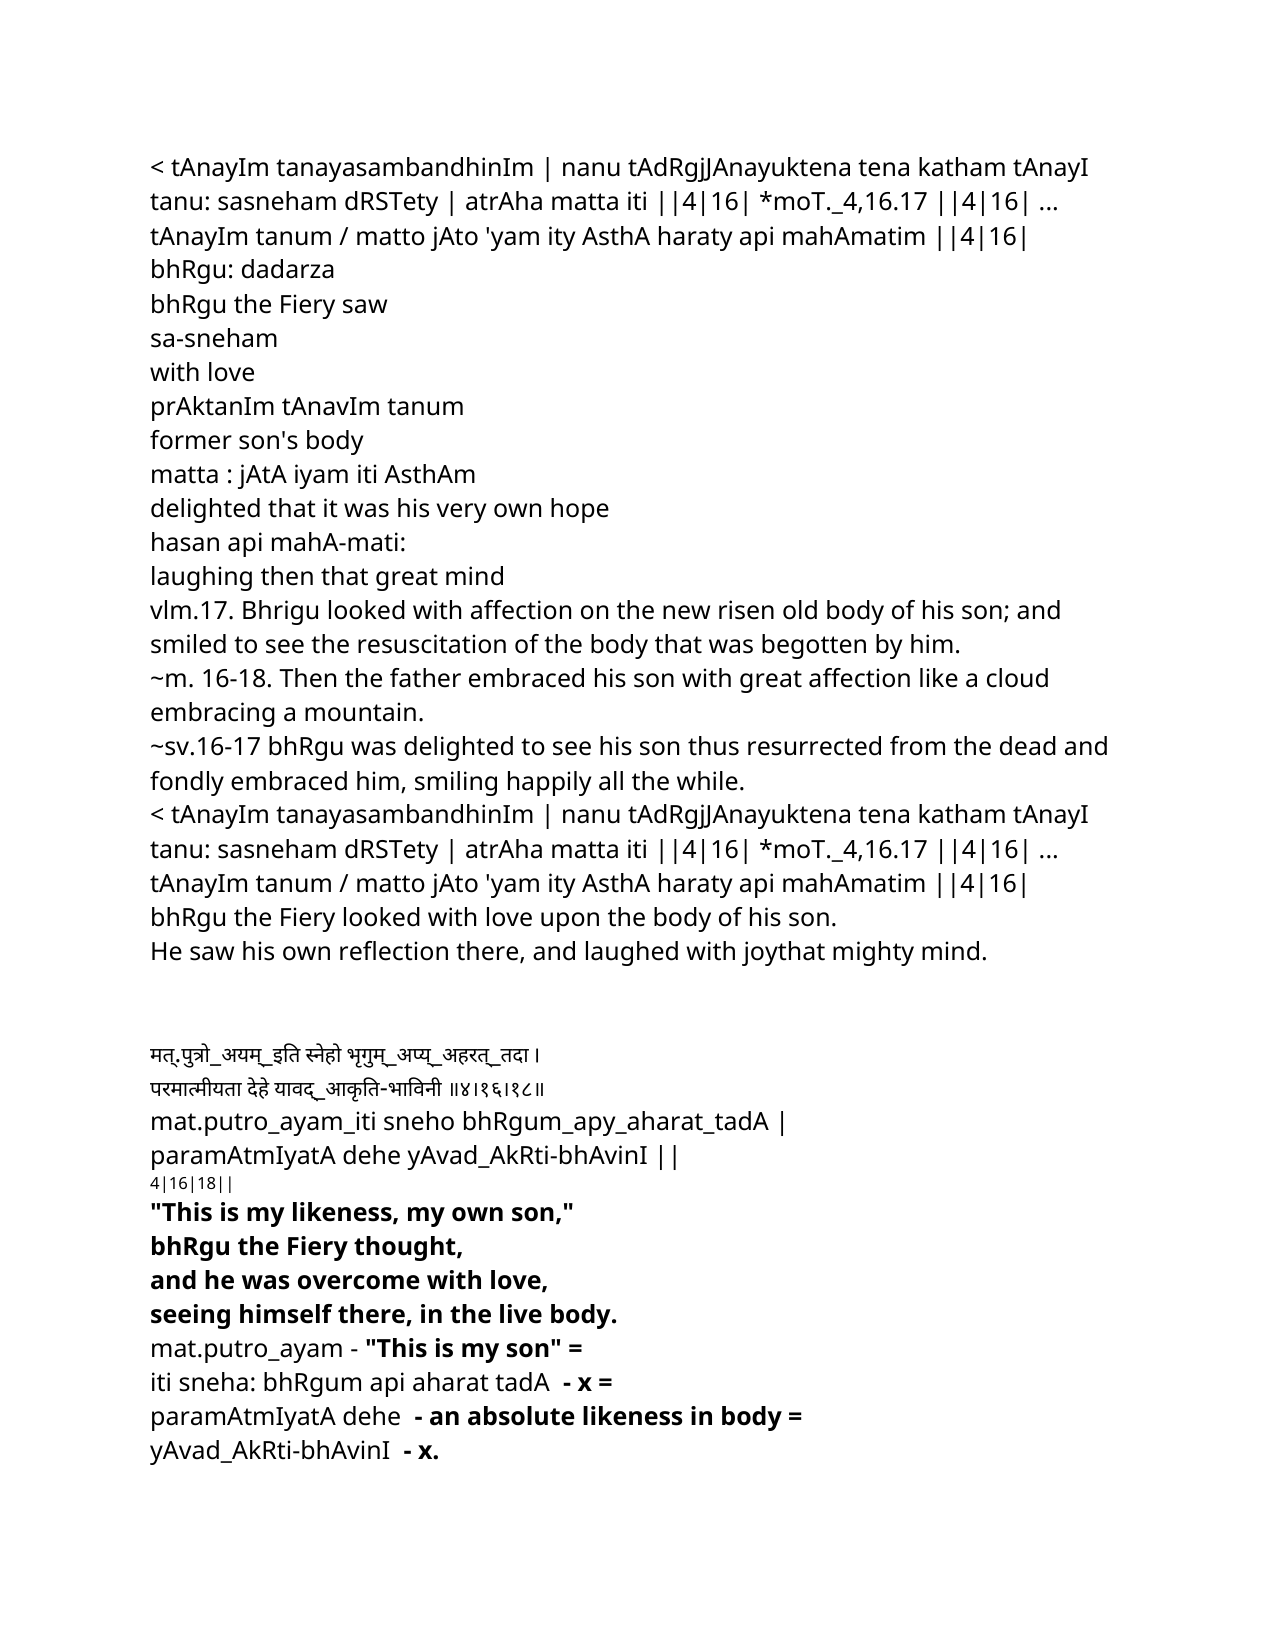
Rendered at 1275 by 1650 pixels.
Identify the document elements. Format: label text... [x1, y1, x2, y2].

text paramAtmIyatA dehe - an absolute likeness in body = [150, 1399, 1125, 1433]
text 4|16|18|| [150, 1172, 1125, 1194]
text ~sv.16-17 bhRgu was delighted to see his son thus resurrected from the dead and fondly embraced him, smiling happily all the while. [150, 729, 1125, 797]
text seeing himself there, in the live body. [150, 1297, 1125, 1331]
text mat.putro_ayam - "This is my son" = [150, 1331, 1125, 1365]
text yAvad_AkRti-bhAvinI - x. [150, 1433, 1125, 1467]
text < tAnayIm tanayasambandhinIm | nanu tAdRgjJAnayuktena tena katham tAnayI tanu: sasneham dRSTety | atrAha matta iti ||4|16| *moT._4,16.17 ||4|16| ... tAnayIm tanum / matto jAto 'yam ity AsthA haraty api mahAmatim ||4|16| [150, 797, 1125, 899]
text delighted that it was his very own hope [150, 491, 1125, 525]
text मत्.पुत्रो_अयम्_इति स्नेहो भृगुम्_अप्य्_अहरत्_तदा । [150, 1036, 1125, 1070]
text "This is my likeness, my own son," [150, 1194, 1125, 1229]
text < tAnayIm tanayasambandhinIm | nanu tAdRgjJAnayuktena tena katham tAnayI tanu: sasneham dRSTety | atrAha matta iti ||4|16| *moT._4,16.17 ||4|16| ... tAnayIm tanum / matto jAto 'yam ity AsthA haraty api mahAmatim ||4|16| [150, 150, 1125, 252]
text hasan api mahA-mati: [150, 525, 1125, 559]
text sa-sneham [150, 320, 1125, 354]
text matta : jAtA iyam iti AsthAm [150, 457, 1125, 491]
text bhRgu the Fiery thought, [150, 1229, 1125, 1263]
text bhRgu the Fiery looked with love upon the body of his son. [150, 899, 1125, 933]
text and he was overcome with love, [150, 1263, 1125, 1297]
text mat.putro_ayam_iti sneho bhRgum_apy_aharat_tadA | [150, 1104, 1125, 1138]
text He saw his own reflection there, and laughed with joythat mighty mind. [150, 933, 1125, 967]
text with love [150, 354, 1125, 388]
text bhRgu: dadarza [150, 252, 1125, 286]
text iti sneha: bhRgum api aharat tadA - x = [150, 1365, 1125, 1399]
text vlm.17. Bhrigu looked with affection on the new risen old body of his son; and smiled to see the resuscitation of the body that was begotten by him. [150, 593, 1125, 661]
text former son's body [150, 422, 1125, 457]
text परमात्मीयता देहे यावद्_आकृति-भाविनी ॥४।१६।१८॥ [150, 1070, 1125, 1104]
text ~m. 16-18. Then the father embraced his son with great affection like a cloud embracing a mountain. [150, 661, 1125, 729]
text bhRgu the Fiery saw [150, 286, 1125, 320]
text laughing then that great mind [150, 559, 1125, 593]
text paramAtmIyatA dehe yAvad_AkRti-bhAvinI || [150, 1138, 1125, 1172]
text prAktanIm tAnavIm tanum [150, 388, 1125, 422]
